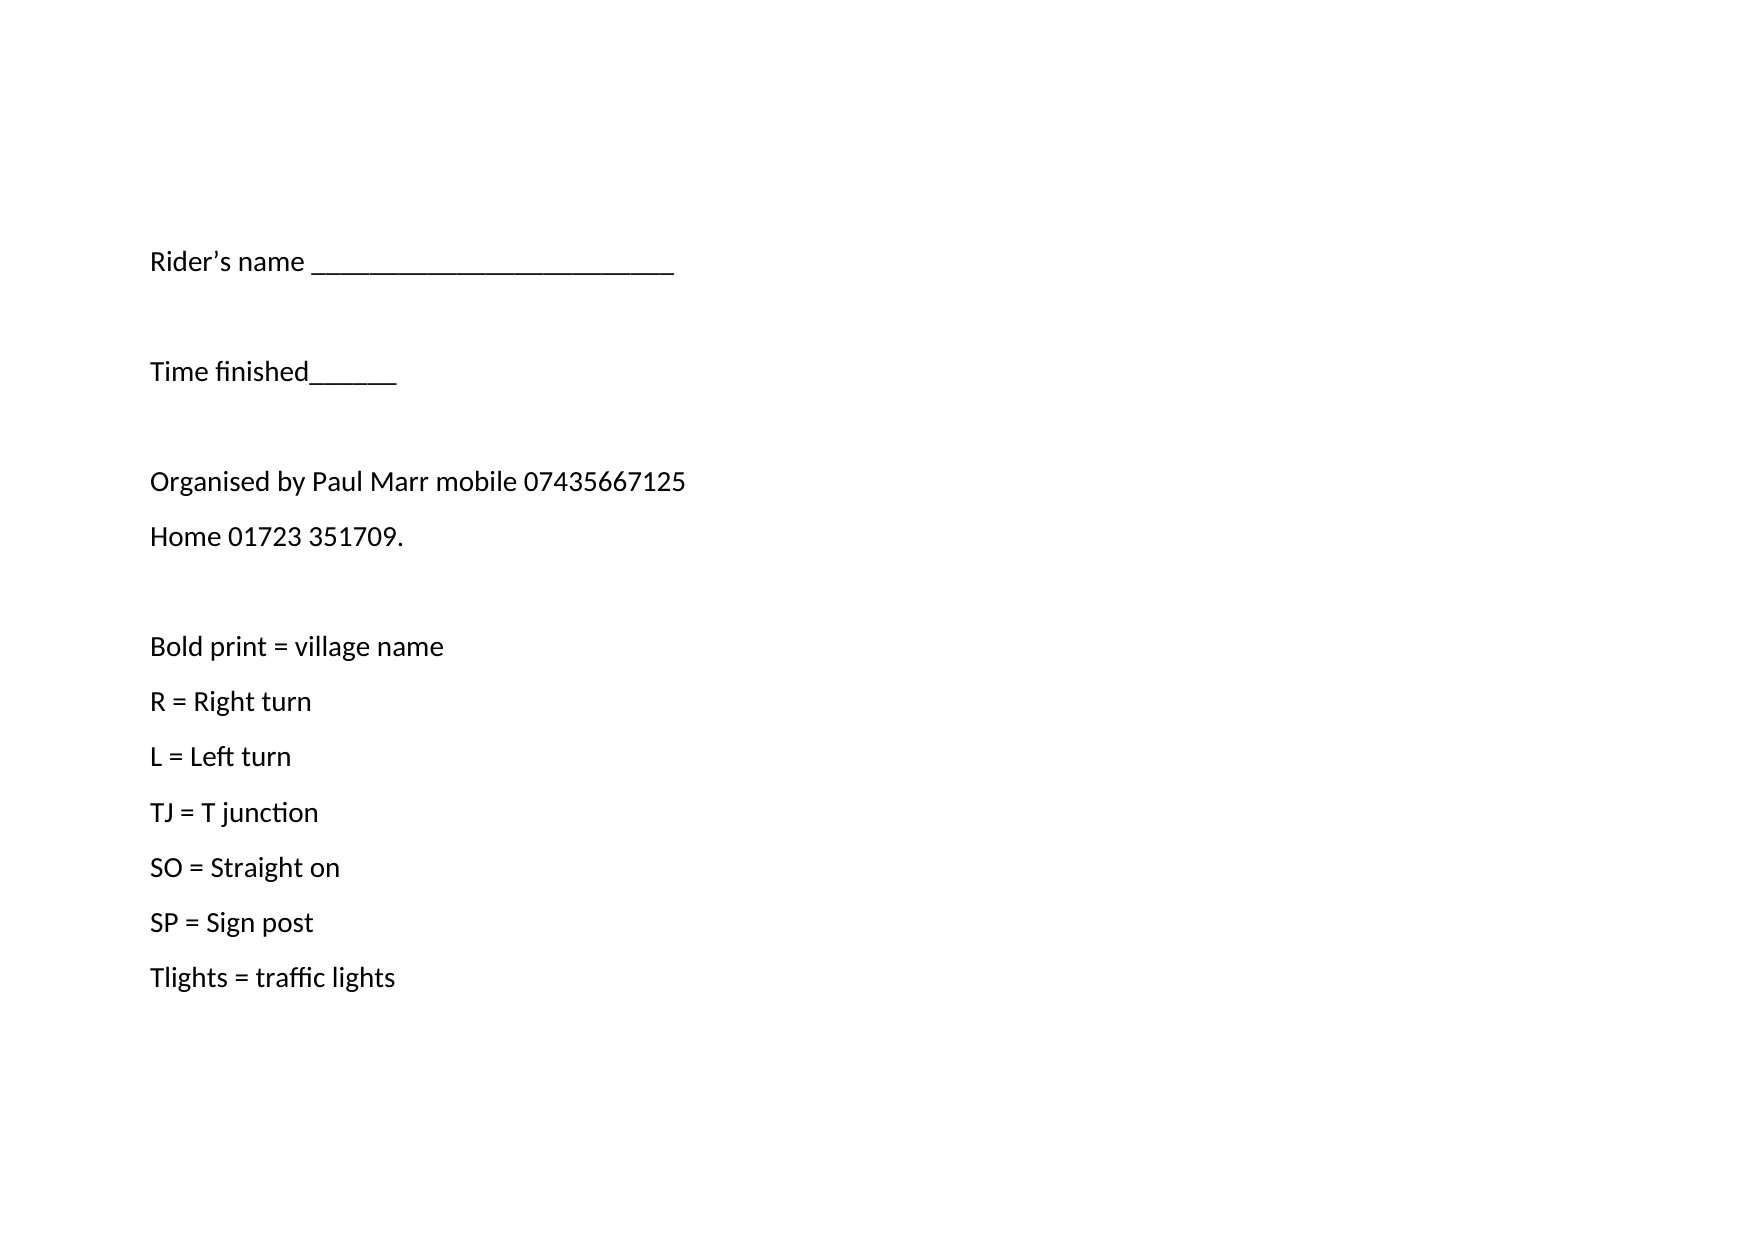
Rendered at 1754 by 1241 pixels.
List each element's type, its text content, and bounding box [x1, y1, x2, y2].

text Bold print = village name [150, 628, 855, 664]
text Tlights = traffic lights [150, 959, 855, 994]
text Home 01723 351709. [150, 518, 855, 554]
text Rider’s name _________________________ [150, 243, 855, 278]
text R = Right turn [150, 683, 855, 719]
text Time finished______ [150, 353, 855, 388]
text Organised by Paul Marr mobile 07435667125 [150, 463, 855, 499]
text L = Left turn [150, 738, 855, 774]
text TJ = T junction [150, 794, 855, 829]
text SO = Straight on [150, 849, 855, 884]
text SP = Sign post [150, 904, 855, 939]
